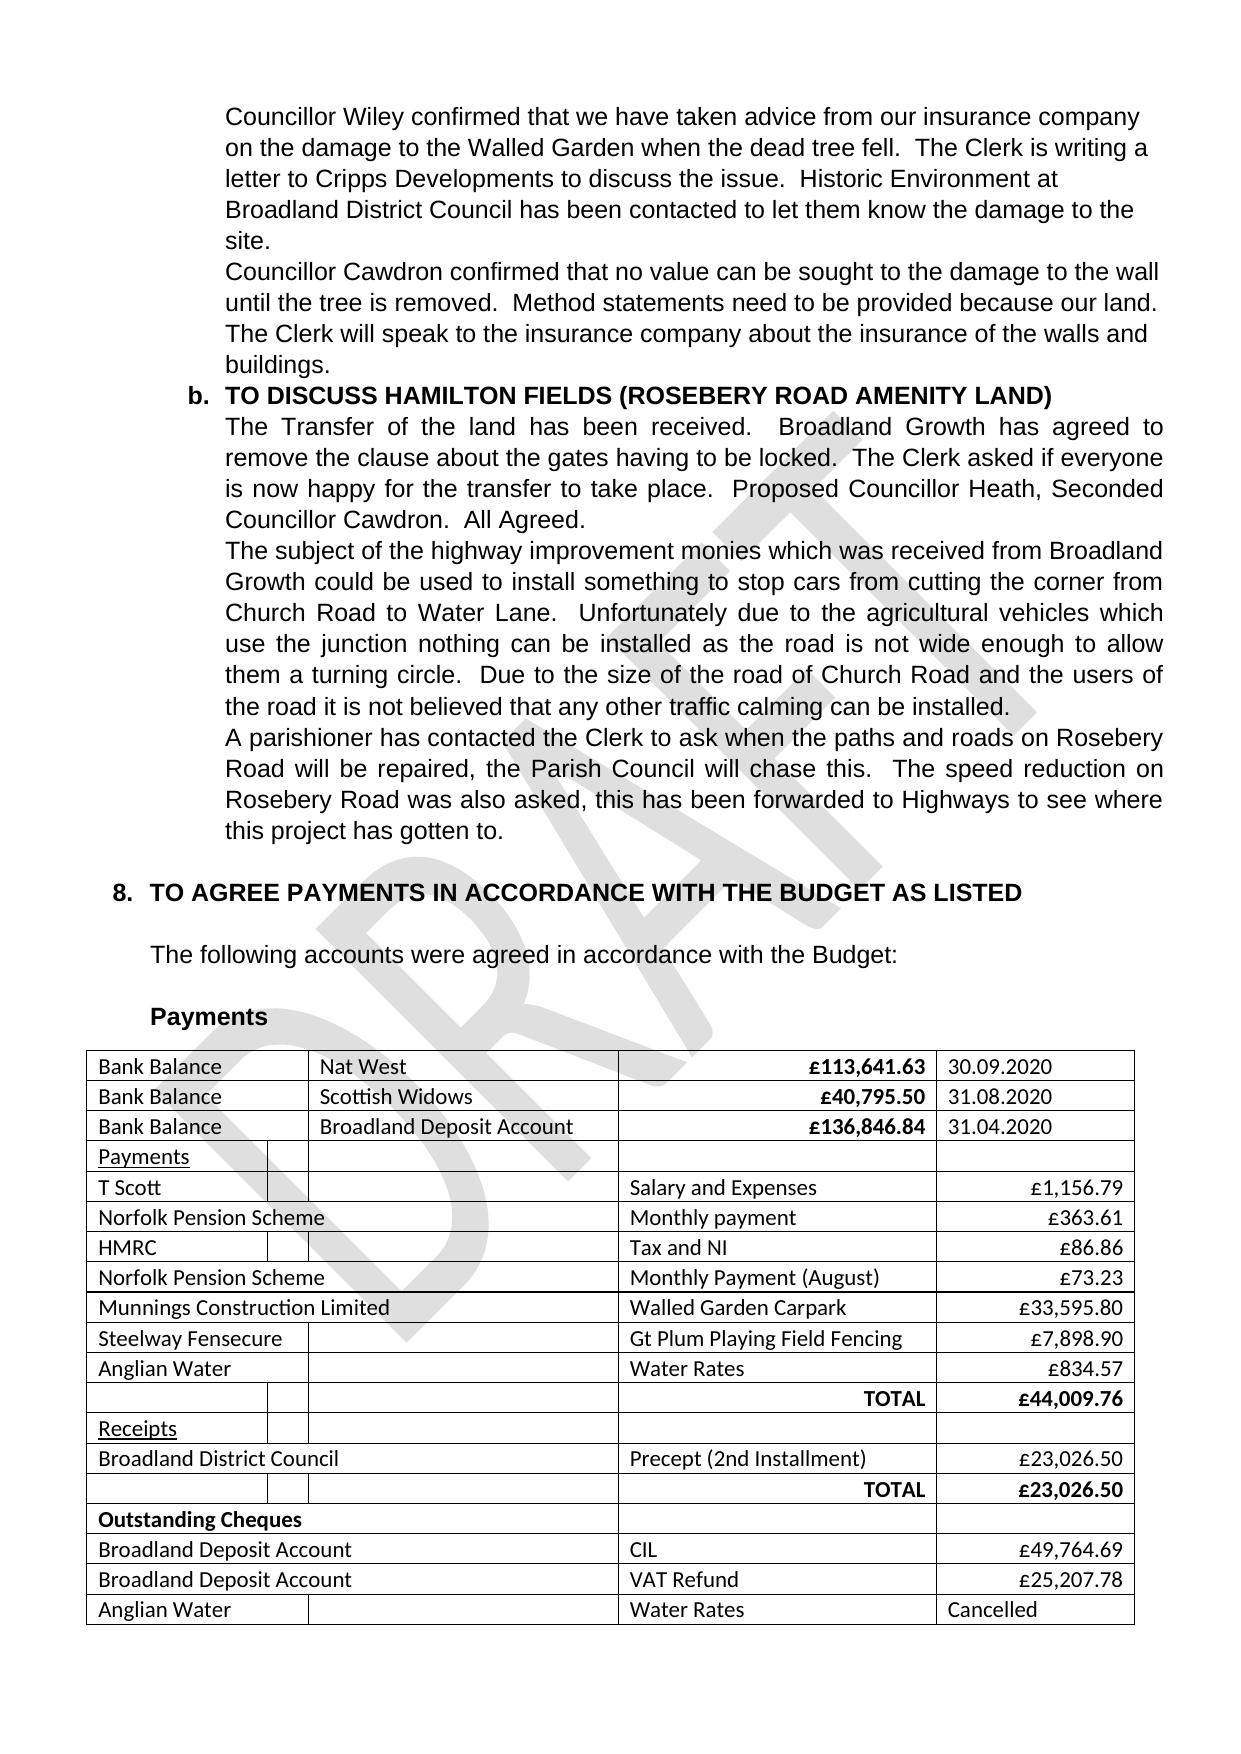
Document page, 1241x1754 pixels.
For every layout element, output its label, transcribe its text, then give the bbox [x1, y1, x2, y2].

table_cell CIL [619, 1534, 936, 1563]
table_cell [309, 1413, 618, 1442]
list The Transfer of the land has been received. Broadland Growth has agreed to remove the clause about the gates having to be locked. The Clerk asked if everyone is now happy for the transfer to take place. Proposed Councillor Heath, Seconded Councillor Cawdron. All Agreed. [225, 412, 1165, 534]
table_cell [309, 1383, 618, 1412]
list Payments [150, 1002, 1165, 1031]
table_cell [268, 1474, 308, 1503]
table_cell TOTAL [619, 1474, 936, 1503]
table_cell [87, 1383, 267, 1412]
list The following accounts were agreed in accordance with the Budget: [150, 940, 1165, 969]
table_header Nat West [309, 1051, 618, 1080]
table_cell £363.61 [937, 1202, 1134, 1231]
table_cell [619, 1141, 936, 1171]
table_cell Tax and NI [619, 1232, 936, 1261]
table_cell Gt Plum Playing Field Fencing [619, 1323, 936, 1352]
list A parishioner has contacted the Clerk to ask when the paths and roads on Rosebery Road will be repaired, the Parish Council will chase this. The speed reduction on Rosebery Road was also asked, this has been forwarded to Highways to see where this project has gotten to. [225, 723, 1165, 844]
table_cell £7,898.90 [937, 1323, 1134, 1352]
table_cell [309, 1172, 618, 1201]
table_cell VAT Refund [619, 1564, 936, 1593]
table_cell [268, 1141, 308, 1171]
table_cell [87, 1474, 267, 1503]
table_cell 31.08.2020 [937, 1081, 1134, 1110]
table_cell £40,795.50 [619, 1081, 936, 1110]
table_cell [268, 1413, 308, 1442]
table_cell Walled Garden Carpark [619, 1293, 936, 1322]
table_cell Anglian Water [87, 1595, 308, 1624]
table_cell Bank Balance [87, 1111, 308, 1140]
table_cell Monthly payment [619, 1202, 936, 1231]
table_cell [309, 1353, 618, 1382]
table_cell £44,009.76 [937, 1383, 1134, 1412]
table_cell £23,026.50 [937, 1444, 1134, 1473]
table_cell 31.04.2020 [937, 1111, 1134, 1140]
table_cell Water Rates [619, 1595, 936, 1624]
table_cell HMRC [87, 1232, 267, 1261]
table_cell [937, 1504, 1134, 1533]
table_cell [619, 1413, 936, 1442]
table_cell T Scott [87, 1172, 267, 1201]
table_cell Cancelled [937, 1595, 1134, 1624]
table_cell [309, 1232, 618, 1261]
table_cell [268, 1232, 308, 1261]
table_cell £23,026.50 [937, 1474, 1134, 1503]
table_cell Broadland District Council [87, 1444, 618, 1473]
table_cell £25,207.78 [937, 1564, 1134, 1593]
table_cell £73.23 [937, 1262, 1134, 1291]
table_header £113,641.63 [619, 1051, 936, 1080]
table_cell [937, 1413, 1134, 1442]
table_cell [268, 1383, 308, 1412]
table_header Bank Balance [87, 1051, 308, 1080]
table_cell Broadland Deposit Account [87, 1564, 618, 1593]
table_cell Anglian Water [87, 1353, 308, 1382]
table_header 30.09.2020 [937, 1051, 1134, 1080]
list TO AGREE PAYMENTS IN ACCORDANCE WITH THE BUDGET AS LISTED [112, 878, 1165, 907]
table_cell [268, 1172, 308, 1201]
table_cell Monthly Payment (August) [619, 1262, 936, 1291]
table_cell £1,156.79 [937, 1172, 1134, 1201]
table_cell Scottish Widows [309, 1081, 618, 1110]
table_cell Steelway Fensecure [87, 1323, 308, 1352]
table_cell TOTAL [619, 1383, 936, 1412]
table_cell £834.57 [937, 1353, 1134, 1382]
table_cell Norfolk Pension Scheme [87, 1202, 618, 1231]
list The subject of the highway improvement monies which was received from Broadland Growth could be used to install something to stop cars from cutting the corner from Church Road to Water Lane. Unfortunately due to the agricultural vehicles which use the junction nothing can be installed as the road is not wide enough to allow them a turning circle. Due to the size of the road of Church Road and the users of the road it is not believed that any other traffic calming can be installed. [225, 536, 1165, 720]
list Councillor Wiley confirmed that we have taken advice from our insurance company on the damage to the Walled Garden when the dead tree fell. The Clerk is writing a letter to Cripps Developments to discuss the issue. Historic Environment at Broadland District Council has been contacted to let them know the damage to the site. [225, 102, 1165, 255]
table_cell £86.86 [937, 1232, 1134, 1261]
table_cell Norfolk Pension Scheme [87, 1262, 618, 1291]
table_cell [309, 1474, 618, 1503]
table_cell [309, 1595, 618, 1624]
table_cell Outstanding Cheques [87, 1504, 618, 1533]
table_cell Broadland Deposit Account [87, 1534, 618, 1563]
table_cell Receipts [87, 1413, 267, 1442]
table_cell Bank Balance [87, 1081, 308, 1110]
table_cell [619, 1504, 936, 1533]
table_cell Munnings Construction Limited [87, 1293, 618, 1322]
table_cell Payments [87, 1141, 267, 1171]
table_cell Broadland Deposit Account [309, 1111, 618, 1140]
table_cell [309, 1141, 618, 1171]
table_cell Water Rates [619, 1353, 936, 1382]
table_cell [937, 1141, 1134, 1171]
table_cell Salary and Expenses [619, 1172, 936, 1201]
list Councillor Cawdron confirmed that no value can be sought to the damage to the wall until the tree is removed. Method statements need to be provided because our land. The Clerk will speak to the insurance company about the insurance of the walls and buildings. [225, 257, 1165, 379]
list TO DISCUSS HAMILTON FIELDS (ROSEBERY ROAD AMENITY LAND) [187, 381, 1165, 410]
table_cell £33,595.80 [937, 1293, 1134, 1322]
table_cell Precept (2nd Installment) [619, 1444, 936, 1473]
table_cell £136,846.84 [619, 1111, 936, 1140]
table_cell [309, 1323, 618, 1352]
table_cell £49,764.69 [937, 1534, 1134, 1563]
